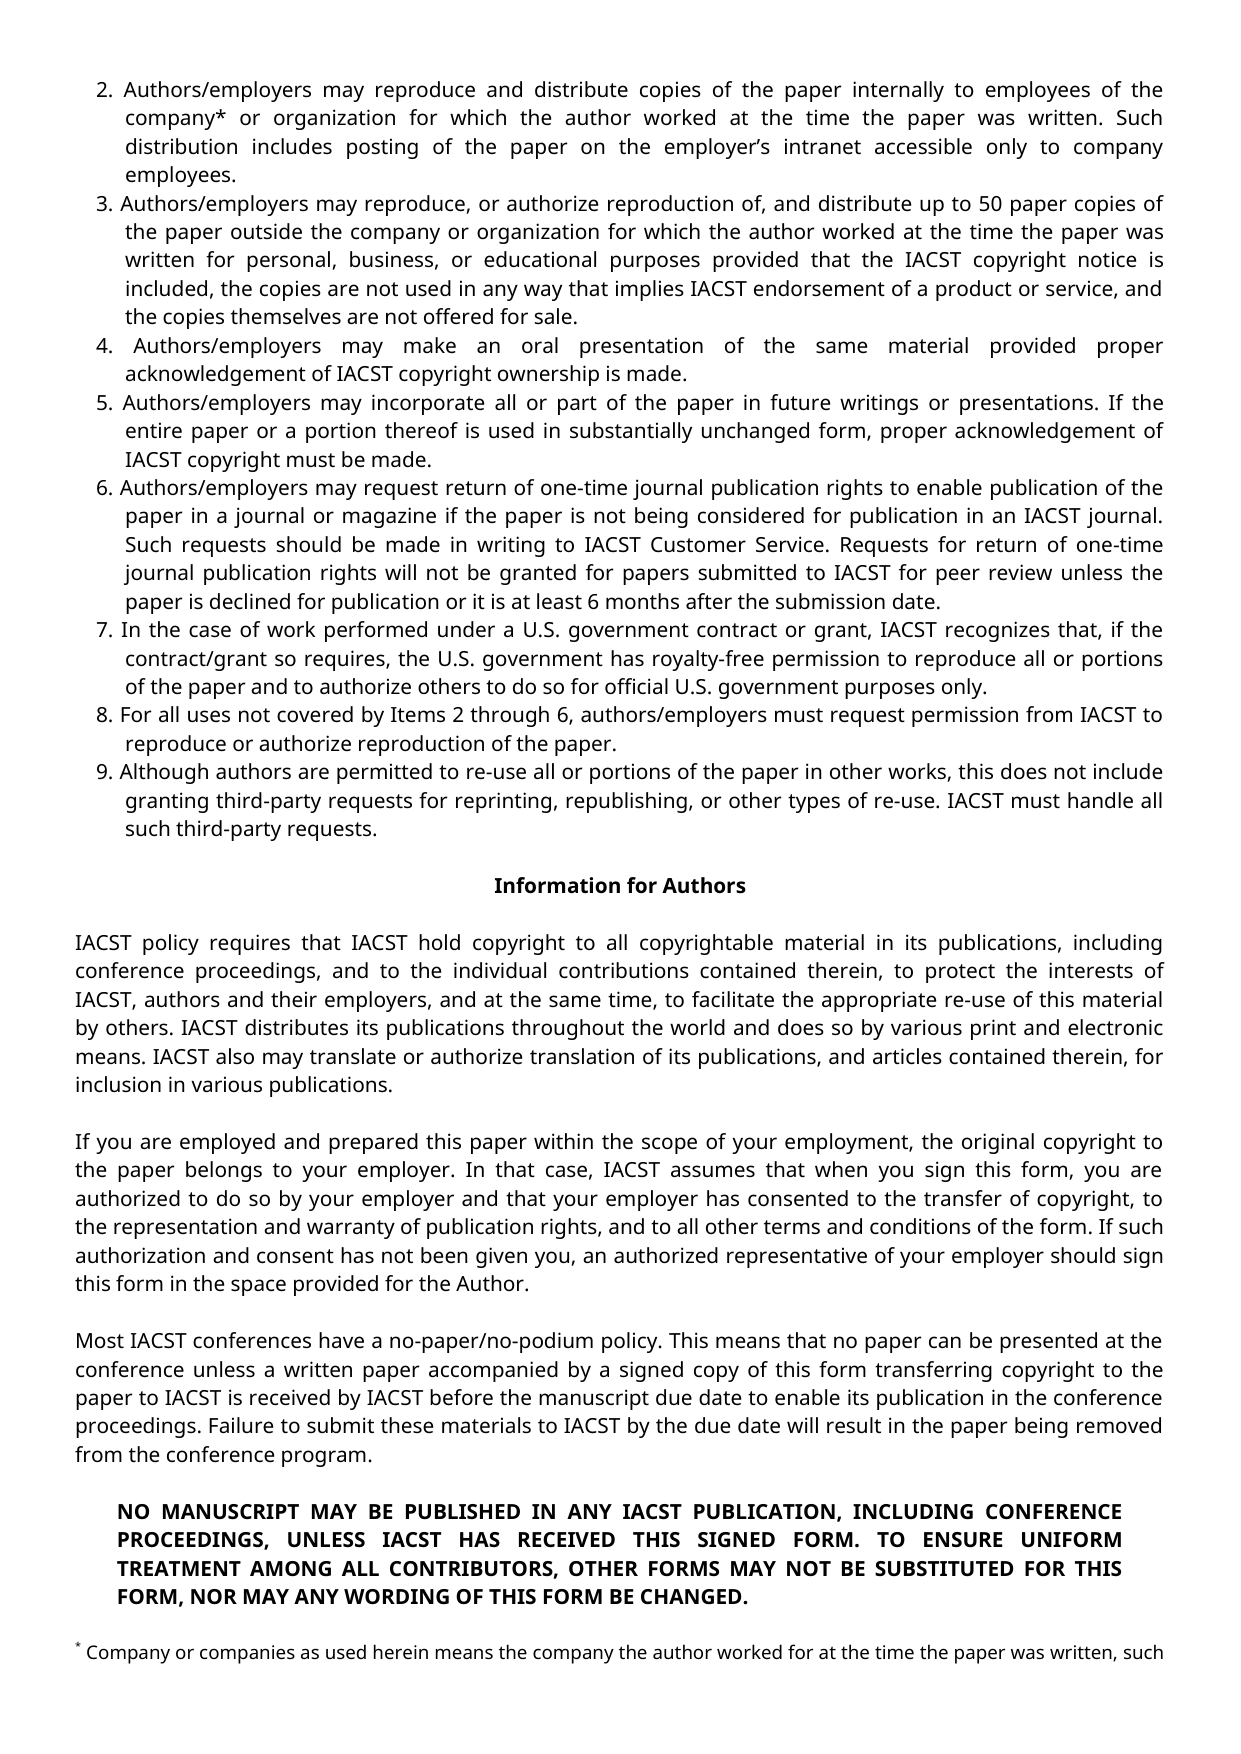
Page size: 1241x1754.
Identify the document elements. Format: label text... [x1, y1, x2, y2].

text 9. Although authors are permitted to re-use all or portions of the paper in other works, this does not include granting third-party requests for reprinting, republishing, or other types of re-use. IACST must handle all such third-party requests. [96, 757, 1165, 843]
text 8. For all uses not covered by Items 2 through 6, authors/employers must request permission from IACST to reproduce or authorize reproduction of the paper. [96, 701, 1165, 757]
text NO MANUSCRIPT MAY BE PUBLISHED IN ANY IACST PUBLICATION, INCLUDING CONFERENCE PROCEEDINGS, UNLESS IACST HAS RECEIVED THIS SIGNED FORM. TO ENSURE UNIFORM TREATMENT AMONG ALL CONTRIBUTORS, OTHER FORMS MAY NOT BE SUBSTITUTED FOR THIS FORM, NOR MAY ANY WORDING OF THIS FORM BE CHANGED. [117, 1497, 1123, 1611]
text 5. Authors/employers may incorporate all or part of the paper in future writings or presentations. If the entire paper or a portion thereof is used in substantially unchanged form, proper acknowledgement of IACST copyright must be made. [96, 388, 1165, 473]
text Information for Authors [75, 871, 1165, 900]
text 3. Authors/employers may reproduce, or authorize reproduction of, and distribute up to 50 paper copies of the paper outside the company or organization for which the author worked at the time the paper was written for personal, business, or educational purposes provided that the IACST copyright notice is included, the copies are not used in any way that implies IACST endorsement of a product or service, and the copies themselves are not offered for sale. [96, 189, 1165, 331]
text 4. Authors/employers may make an oral presentation of the same material provided proper acknowledgement of IACST copyright ownership is made. [96, 331, 1165, 388]
text If you are employed and prepared this paper within the scope of your employment, the original copyright to the paper belongs to your employer. In that case, IACST assumes that when you sign this form, you are authorized to do so by your employer and that your employer has consented to the transfer of copyright, to the representation and warranty of publication rights, and to all other terms and conditions of the form. If such authorization and consent has not been given you, an authorized representative of your employer should sign this form in the space provided for the Author. [75, 1127, 1165, 1298]
text 2. Authors/employers may reproduce and distribute copies of the paper internally to employees of the company* or organization for which the author worked at the time the paper was written. Such distribution includes posting of the paper on the employer’s intranet accessible only to company employees. [96, 75, 1165, 189]
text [75, 1639, 1165, 1664]
text 6. Authors/employers may request return of one-time journal publication rights to enable publication of the paper in a journal or magazine if the paper is not being considered for publication in an IACST journal. Such requests should be made in writing to IACST Customer Service. Requests for return of one-time journal publication rights will not be granted for papers submitted to IACST for peer review unless the paper is declined for publication or it is at least 6 months after the submission date. [96, 473, 1165, 615]
text 7. In the case of work performed under a U.S. government contract or grant, IACST recognizes that, if the contract/grant so requires, the U.S. government has royalty-free permission to reproduce all or portions of the paper and to authorize others to do so for official U.S. government purposes only. [96, 615, 1165, 701]
text IACST policy requires that IACST hold copyright to all copyrightable material in its publications, including conference proceedings, and to the individual contributions contained therein, to protect the interests of IACST, authors and their employers, and at the same time, to facilitate the appropriate re-use of this material by others. IACST distributes its publications throughout the world and does so by various print and electronic means. IACST also may translate or authorize translation of its publications, and articles contained therein, for inclusion in various publications. [75, 928, 1165, 1099]
text Most IACST conferences have a no-paper/no-podium policy. This means that no paper can be presented at the conference unless a written paper accompanied by a signed copy of this form transferring copyright to the paper to IACST is received by IACST before the manuscript due date to enable its publication in the conference proceedings. Failure to submit these materials to IACST by the due date will result in the paper being removed from the conference program. [75, 1326, 1165, 1468]
